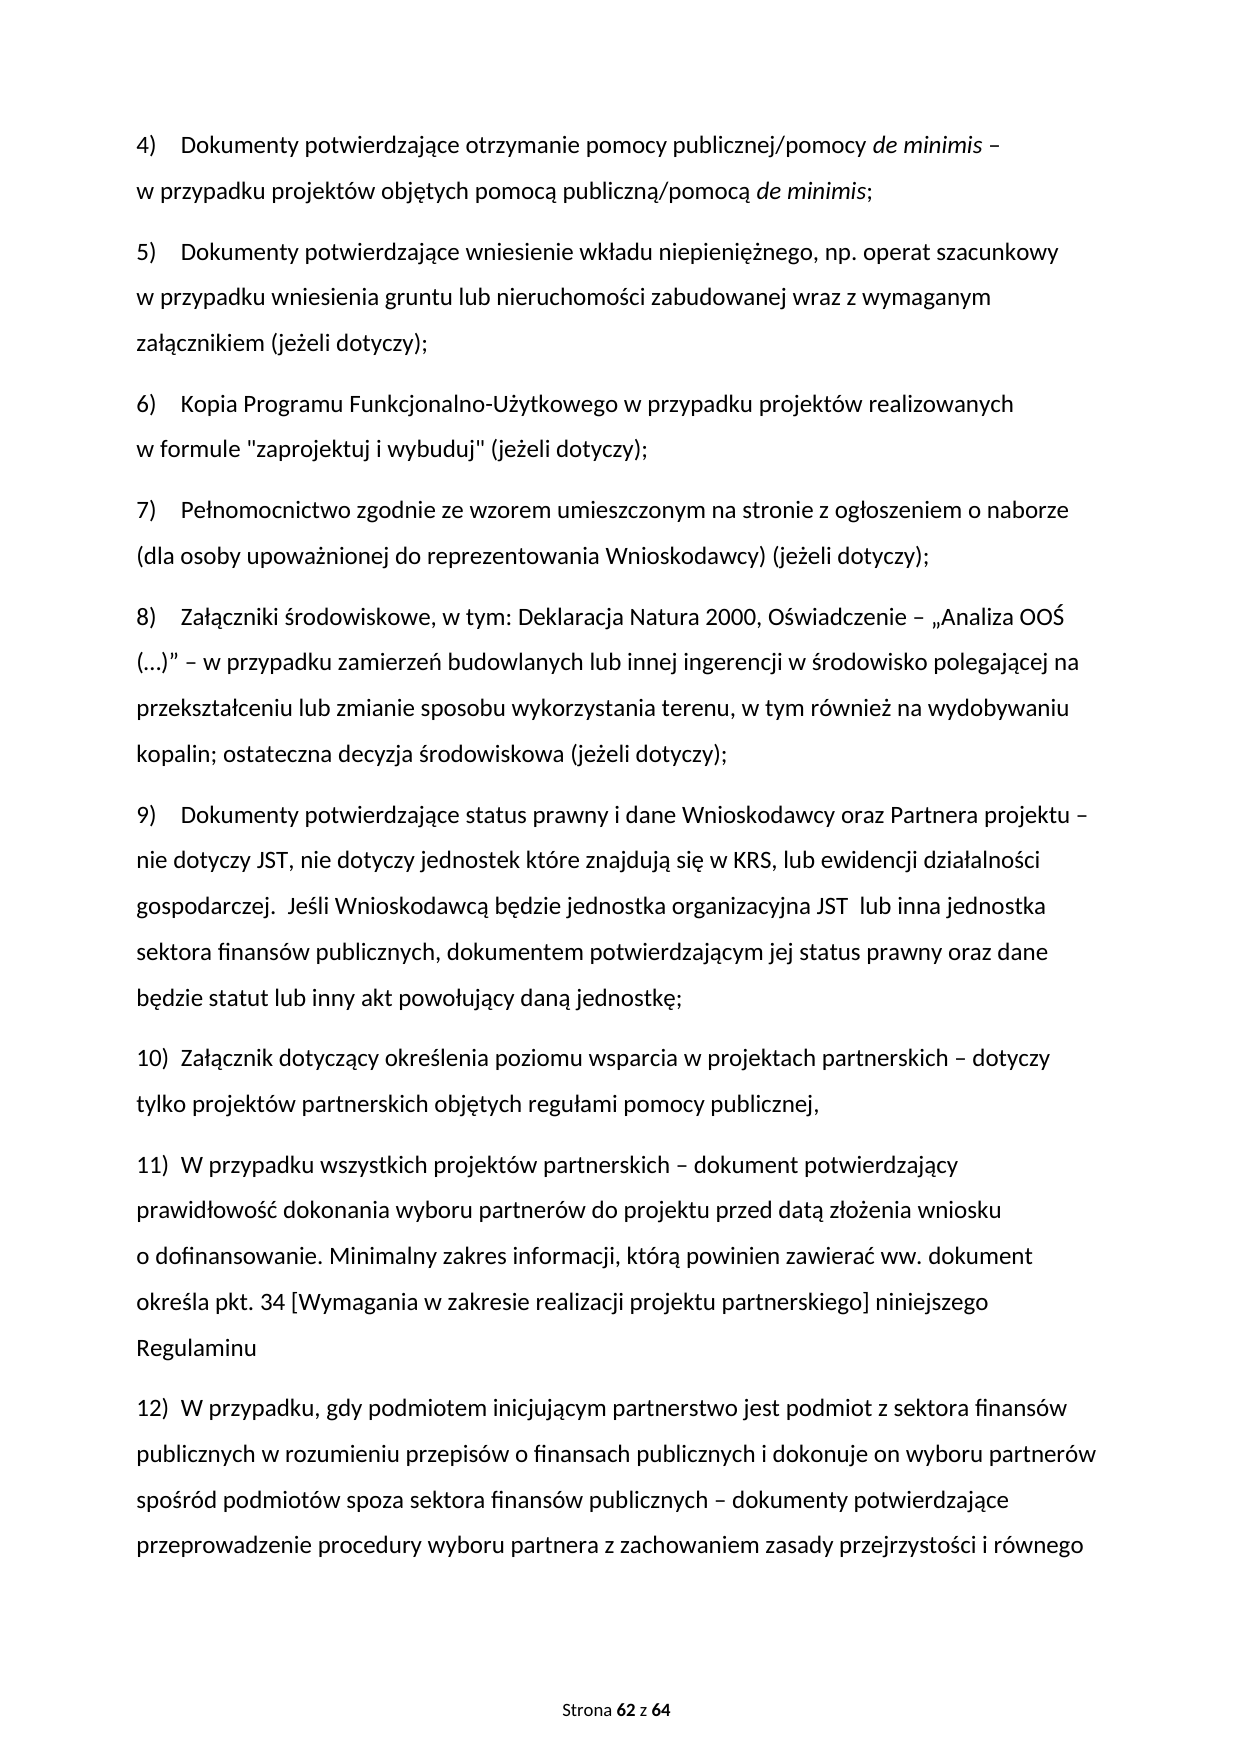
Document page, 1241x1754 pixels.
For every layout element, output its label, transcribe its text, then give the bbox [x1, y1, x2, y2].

list W przypadku wszystkich projektów partnerskich – dokument potwierdzający prawidłowość dokonania wyboru partnerów do projektu przed datą złożenia wniosku o dofinansowanie. Minimalny zakres informacji, którą powinien zawierać ww. dokument określa pkt. 34 [Wymagania w zakresie realizacji projektu partnerskiego] niniejszego Regulaminu [136, 1149, 1098, 1362]
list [136, 1392, 1098, 1560]
list Dokumenty potwierdzające status prawny i dane Wnioskodawcy oraz Partnera projektu – nie dotyczy JST, nie dotyczy jednostek które znajdują się w KRS, lub ewidencji działalności gospodarczej. Jeśli Wnioskodawcą będzie jednostka organizacyjna JST lub inna jednostka sektora finansów publicznych, dokumentem potwierdzającym jej status prawny oraz dane będzie statut lub inny akt powołujący daną jednostkę; [136, 799, 1098, 1012]
list Kopia Programu Funkcjonalno-Użytkowego w przypadku projektów realizowanych w formule "zaprojektuj i wybuduj" (jeżeli dotyczy); [136, 388, 1098, 464]
list Dokumenty potwierdzające wniesienie wkładu niepieniężnego, np. operat szacunkowy w przypadku wniesienia gruntu lub nieruchomości zabudowanej wraz z wymaganym załącznikiem (jeżeli dotyczy); [136, 236, 1098, 358]
list Pełnomocnictwo zgodnie ze wzorem umieszczonym na stronie z ogłoszeniem o naborze (dla osoby upoważnionej do reprezentowania Wnioskodawcy) (jeżeli dotyczy); [136, 494, 1098, 571]
list Dokumenty potwierdzające otrzymanie pomocy publicznej/pomocy de minimis – w przypadku projektów objętych pomocą publiczną/pomocą de minimis; [136, 129, 1098, 206]
list Załączniki środowiskowe, w tym: Deklaracja Natura 2000, Oświadczenie – „Analiza OOŚ (…)” – w przypadku zamierzeń budowlanych lub innej ingerencji w środowisko polegającej na przekształceniu lub zmianie sposobu wykorzystania terenu, w tym również na wydobywaniu kopalin; ostateczna decyzja środowiskowa (jeżeli dotyczy); [136, 601, 1098, 768]
list Załącznik dotyczący określenia poziomu wsparcia w projektach partnerskich – dotyczy tylko projektów partnerskich objętych regułami pomocy publicznej, [136, 1042, 1098, 1119]
